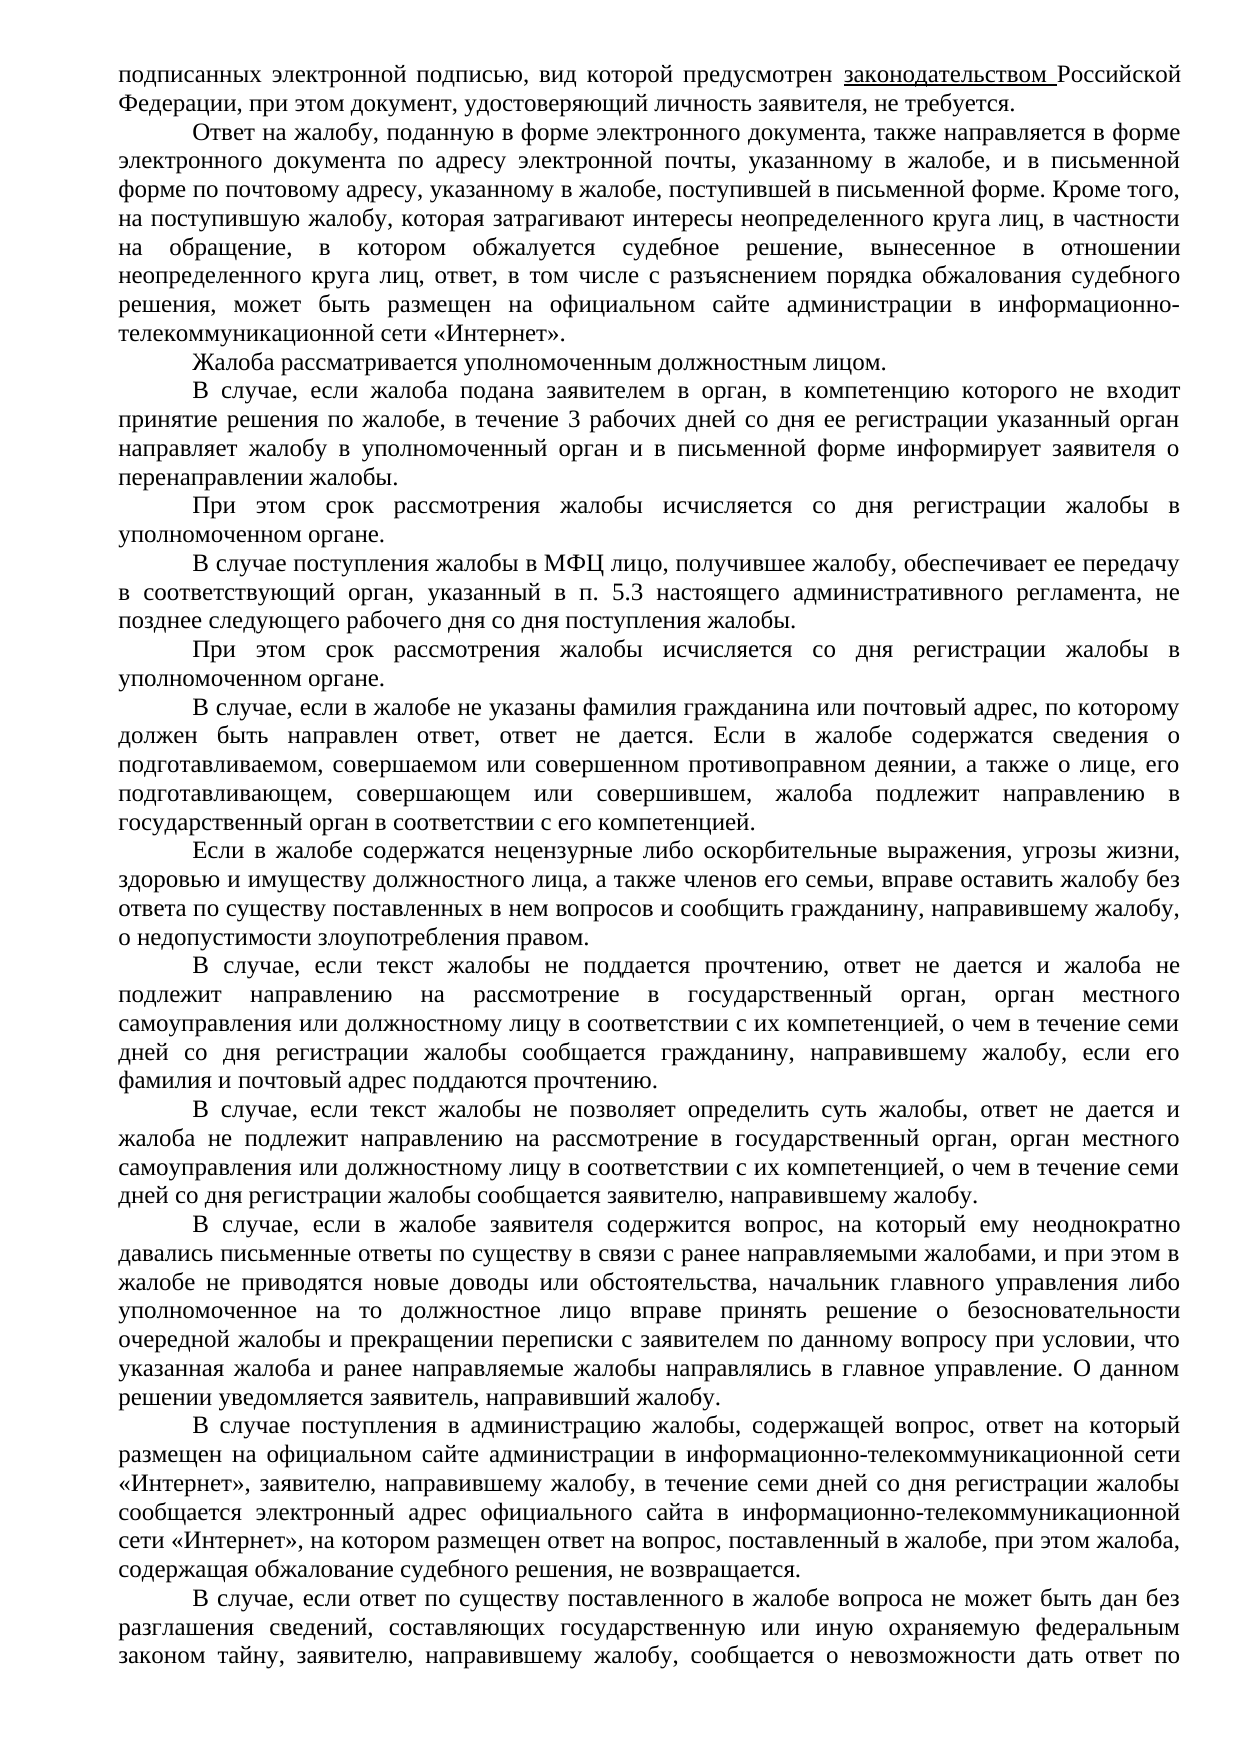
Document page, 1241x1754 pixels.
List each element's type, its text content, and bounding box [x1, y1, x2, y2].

text В случае, если текст жалобы не позволяет определить суть жалобы, ответ не дается и жалоба не подлежит направлению на рассмотрение в государственный орган, орган местного самоуправления или должностному лицу в соответствии с их компетенцией, о чем в течение семи дней со дня регистрации жалобы сообщается заявителю, направившему жалобу. [118, 1094, 1181, 1209]
text В случае, если текст жалобы не поддается прочтению, ответ не дается и жалоба не подлежит направлению на рассмотрение в государственный орган, орган местного самоуправления или должностному лицу в соответствии с их компетенцией, о чем в течение семи дней со дня регистрации жалобы сообщается гражданину, направившему жалобу, если его фамилия и почтовый адрес поддаются прочтению. [118, 950, 1181, 1094]
text В случае поступления в администрацию жалобы, содержащей вопрос, ответ на который размещен на официальном сайте администрации в информационно-телекоммуникационной сети «Интернет», заявителю, направившему жалобу, в течение семи дней со дня регистрации жалобы сообщается электронный адрес официального сайта в информационно-телекоммуникационной сети «Интернет», на котором размещен ответ на вопрос, поставленный в жалобе, при этом жалоба, содержащая обжалование судебного решения, не возвращается. [118, 1410, 1181, 1583]
text В случае, если в жалобе не указаны фамилия гражданина или почтовый адрес, по которому должен быть направлен ответ, ответ не дается. Если в жалобе содержатся сведения о подготавливаемом, совершаемом или совершенном противоправном деянии, а также о лице, его подготавливающем, совершающем или совершившем, жалоба подлежит направлению в государственный орган в соответствии с его компетенцией. [118, 692, 1181, 835]
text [118, 59, 1181, 117]
text Ответ на жалобу, поданную в форме электронного документа, также направляется в форме электронного документа по адресу электронной почты, указанному в жалобе, и в письменной форме по почтовому адресу, указанному в жалобе, поступившей в письменной форме. Кроме того, на поступившую жалобу, которая затрагивают интересы неопределенного круга лиц, в частности на обращение, в котором обжалуется судебное решение, вынесенное в отношении неопределенного круга лиц, ответ, в том числе с разъяснением порядка обжалования судебного решения, может быть размещен на официальном сайте администрации в информационно-телекоммуникационной сети «Интернет». [118, 117, 1181, 347]
text При этом срок рассмотрения жалобы исчисляется со дня регистрации жалобы в уполномоченном органе. [118, 634, 1181, 692]
text В случае, если жалоба подана заявителем в орган, в компетенцию которого не входит принятие решения по жалобе, в течение 3 рабочих дней со дня ее регистрации указанный орган направляет жалобу в уполномоченный орган и в письменной форме информирует заявителя о перенаправлении жалобы. [118, 375, 1181, 490]
text Если в жалобе содержатся нецензурные либо оскорбительные выражения, угрозы жизни, здоровью и имуществу должностного лица, а также членов его семьи, вправе оставить жалобу без ответа по существу поставленных в нем вопросов и сообщить гражданину, направившему жалобу, о недопустимости злоупотребления правом. [118, 835, 1181, 950]
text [118, 1583, 1181, 1669]
text Жалоба рассматривается уполномоченным должностным лицом. [118, 347, 1181, 375]
text В случае, если в жалобе заявителя содержится вопрос, на который ему неоднократно давались письменные ответы по существу в связи с ранее направляемыми жалобами, и при этом в жалобе не приводятся новые доводы или обстоятельства, начальник главного управления либо уполномоченное на то должностное лицо вправе принять решение о безосновательности очередной жалобы и прекращении переписки с заявителем по данному вопросу при условии, что указанная жалоба и ранее направляемые жалобы направлялись в главное управление. О данном решении уведомляется заявитель, направивший жалобу. [118, 1209, 1181, 1410]
text При этом срок рассмотрения жалобы исчисляется со дня регистрации жалобы в уполномоченном органе. [118, 490, 1181, 548]
text В случае поступления жалобы в МФЦ лицо, получившее жалобу, обеспечивает ее передачу в соответствующий орган, указанный в п. 5.3 настоящего административного регламента, не позднее следующего рабочего дня со дня поступления жалобы. [118, 548, 1181, 634]
